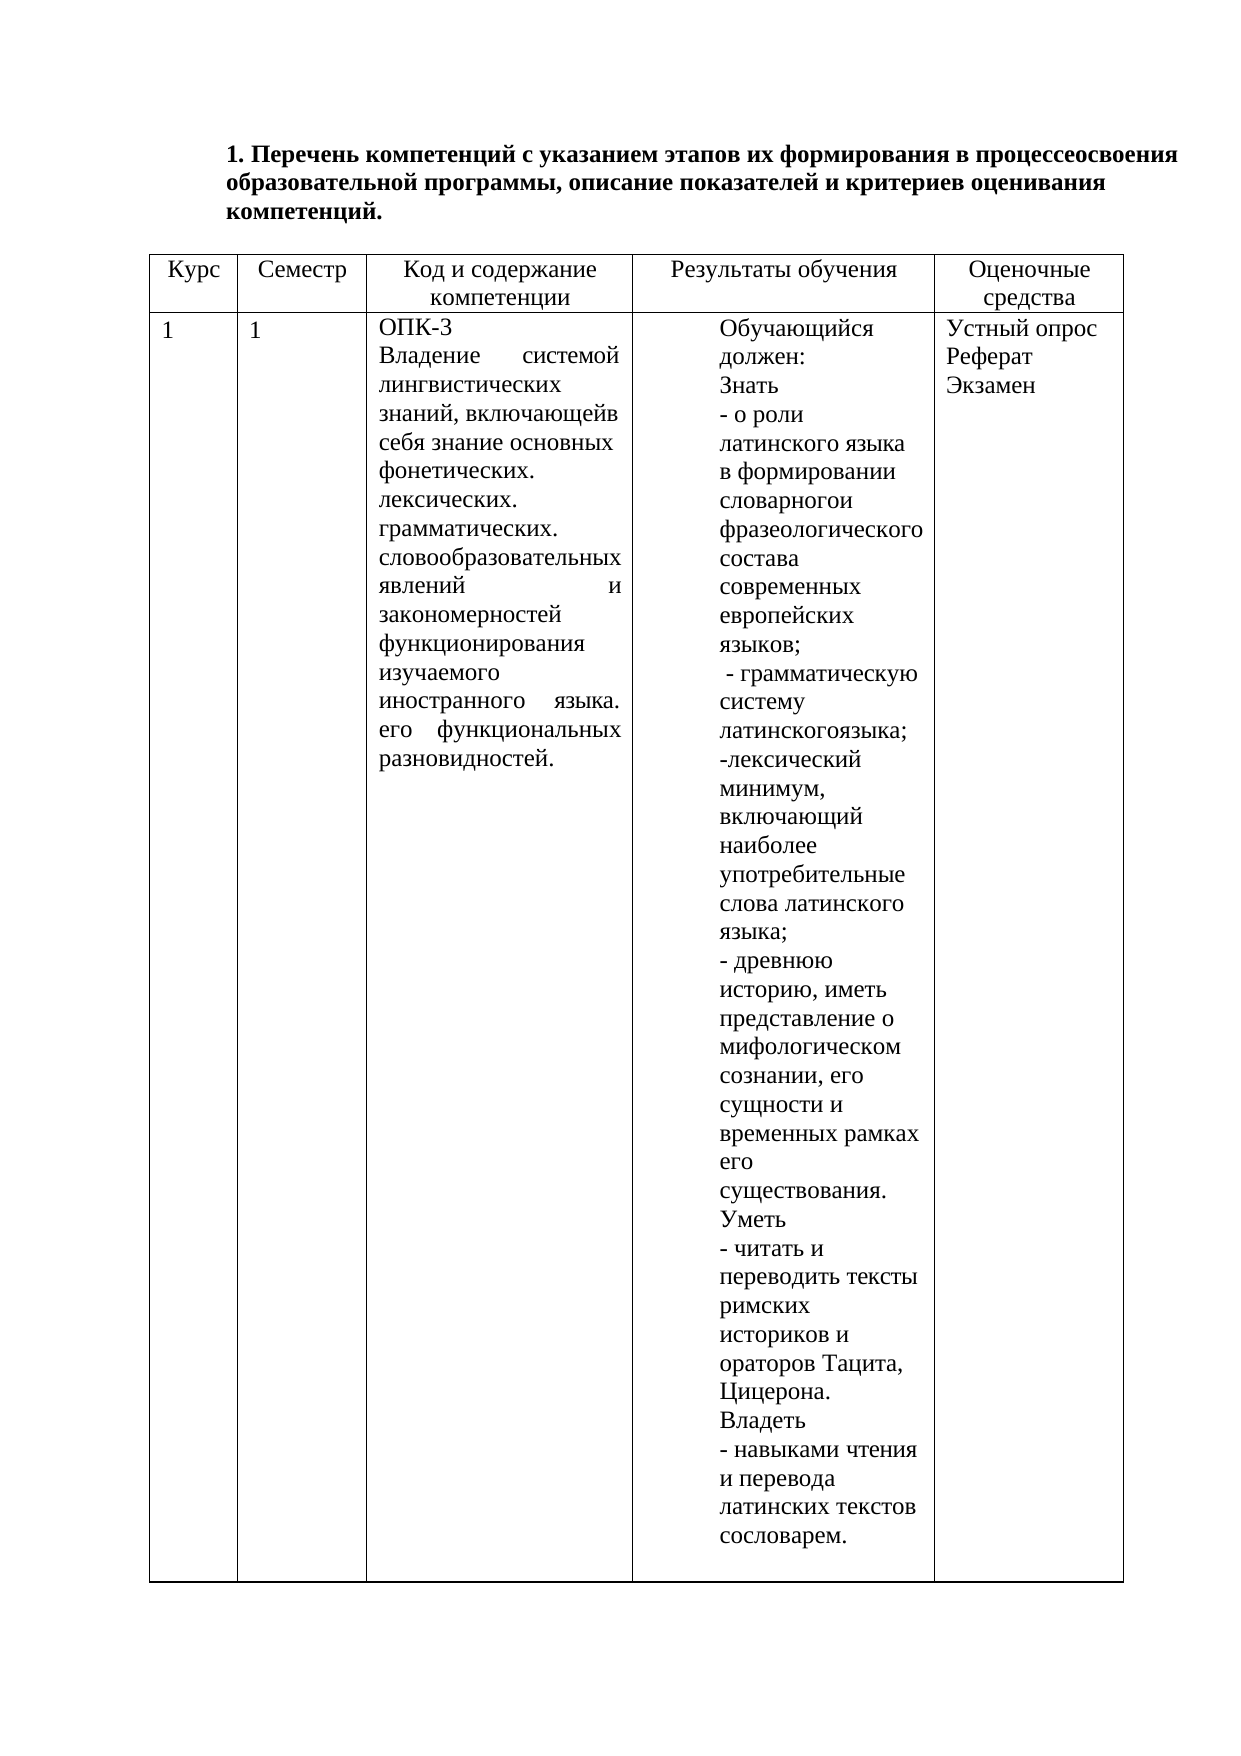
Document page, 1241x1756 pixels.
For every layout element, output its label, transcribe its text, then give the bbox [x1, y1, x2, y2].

table_header Оценочные средства [935, 255, 1123, 312]
table_cell 1 [238, 313, 366, 1581]
table_header Курс [150, 255, 237, 312]
table_header Семестр [238, 255, 366, 312]
table_cell ОПК-3 Владение системой лингвистических знаний, включающейв себя знание основных фонетических. лексических. грамматических. словообразовательных явлений и закономерностей функционирования изучаемого иностранного языка. его функциональных разновидностей. [367, 313, 632, 1581]
table_header Результаты обучения [633, 255, 934, 312]
table_cell 1 [150, 313, 237, 1581]
table_header Код и содержание компетенции [367, 255, 632, 312]
table_cell Устный опрос Реферат Экзамен [935, 313, 1123, 1581]
table_cell Обучающийся должен: Знать о роли латинского языка в формировании словарногои фразеологического состава современных европейских языков; грамматическую систему латинскогоязыка; -лексический минимум, включающий наиболее употребительные слова латинского языка; древнюю историю, иметь представление о мифологическом сознании, его сущности и временных рамках его существования. Уметь читать и переводить тексты римских историков и ораторов Тацита, Цицерона. Владеть навыками чтения и перевода латинских текстов сословарем. [633, 313, 934, 1581]
subtitle Перечень компетенций с указанием этапов их формирования в процессеосвоения образовательной программы, описание показателей и критериев оценивания компетенций. [226, 139, 1185, 225]
